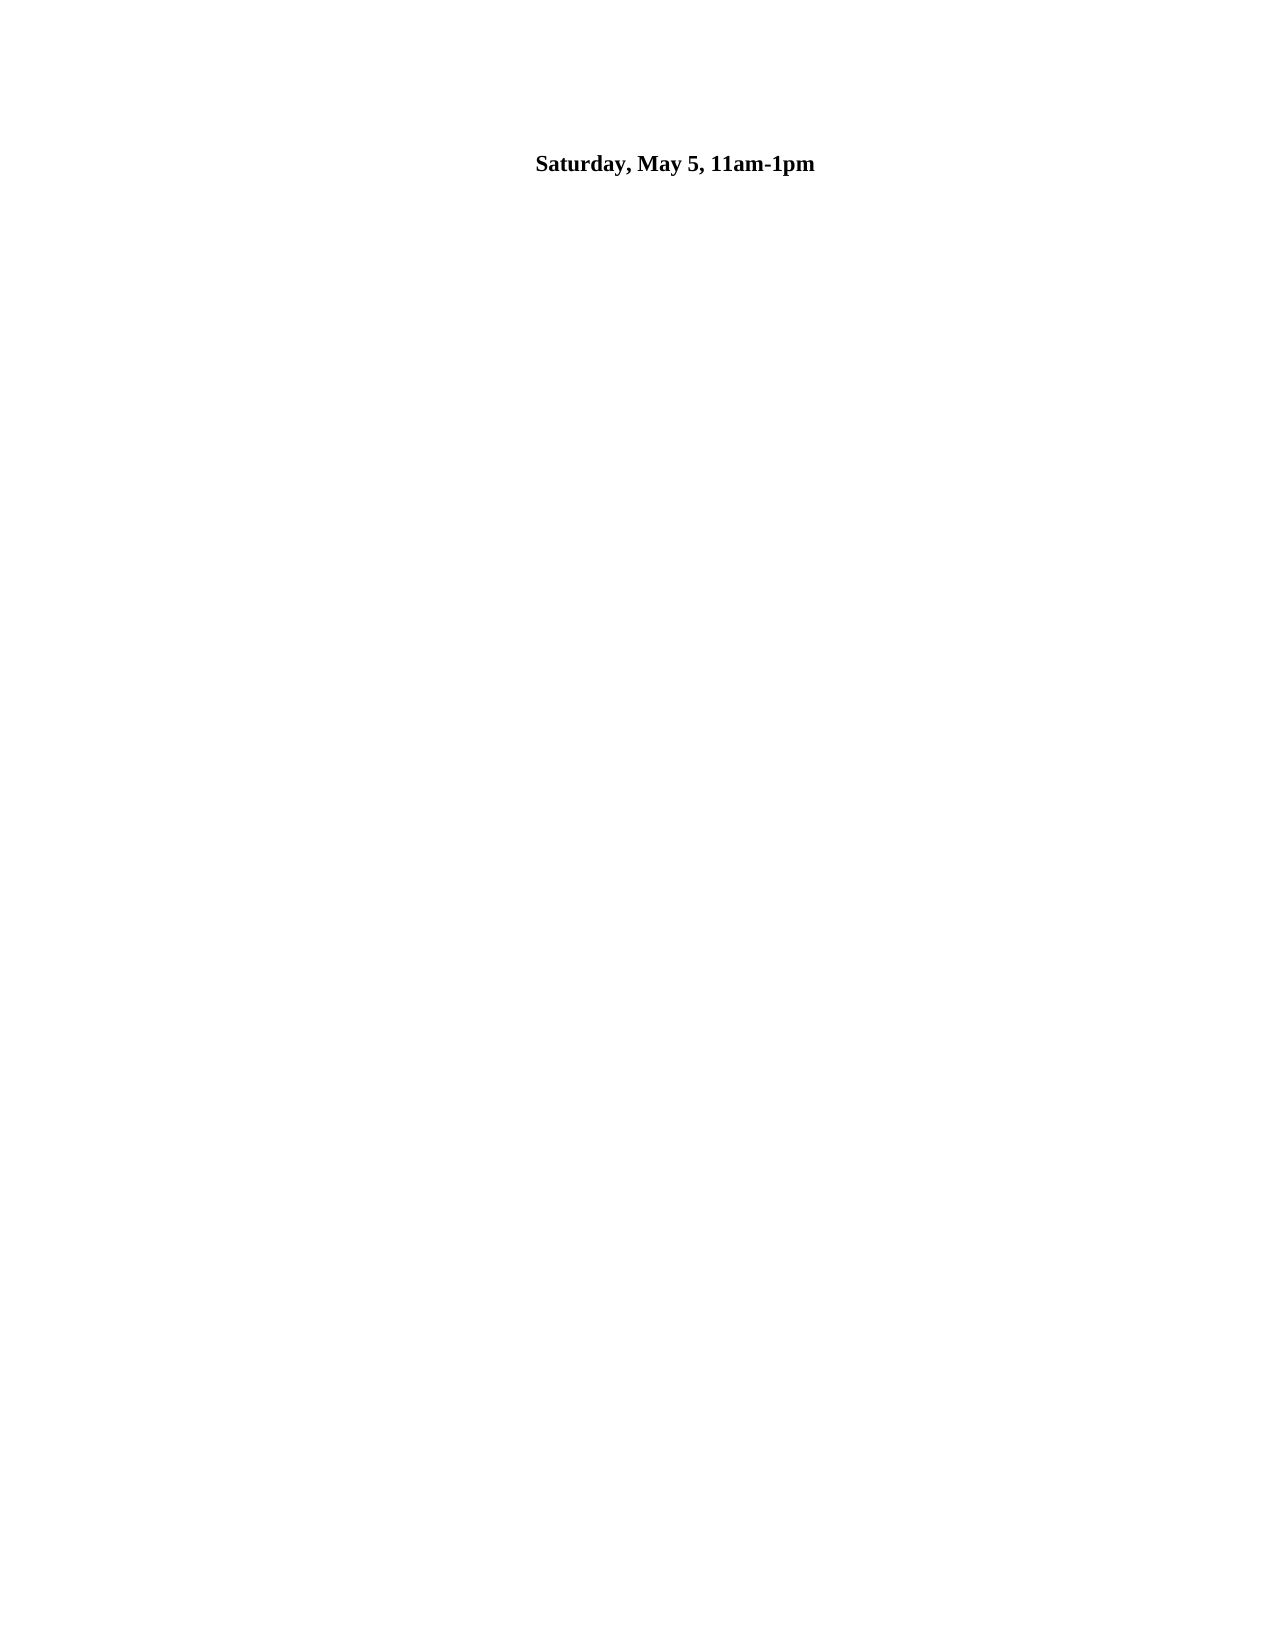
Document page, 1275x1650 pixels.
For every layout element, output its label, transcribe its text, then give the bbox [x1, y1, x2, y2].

text Saturday, May 5, 11am-1pm [225, 150, 1125, 176]
